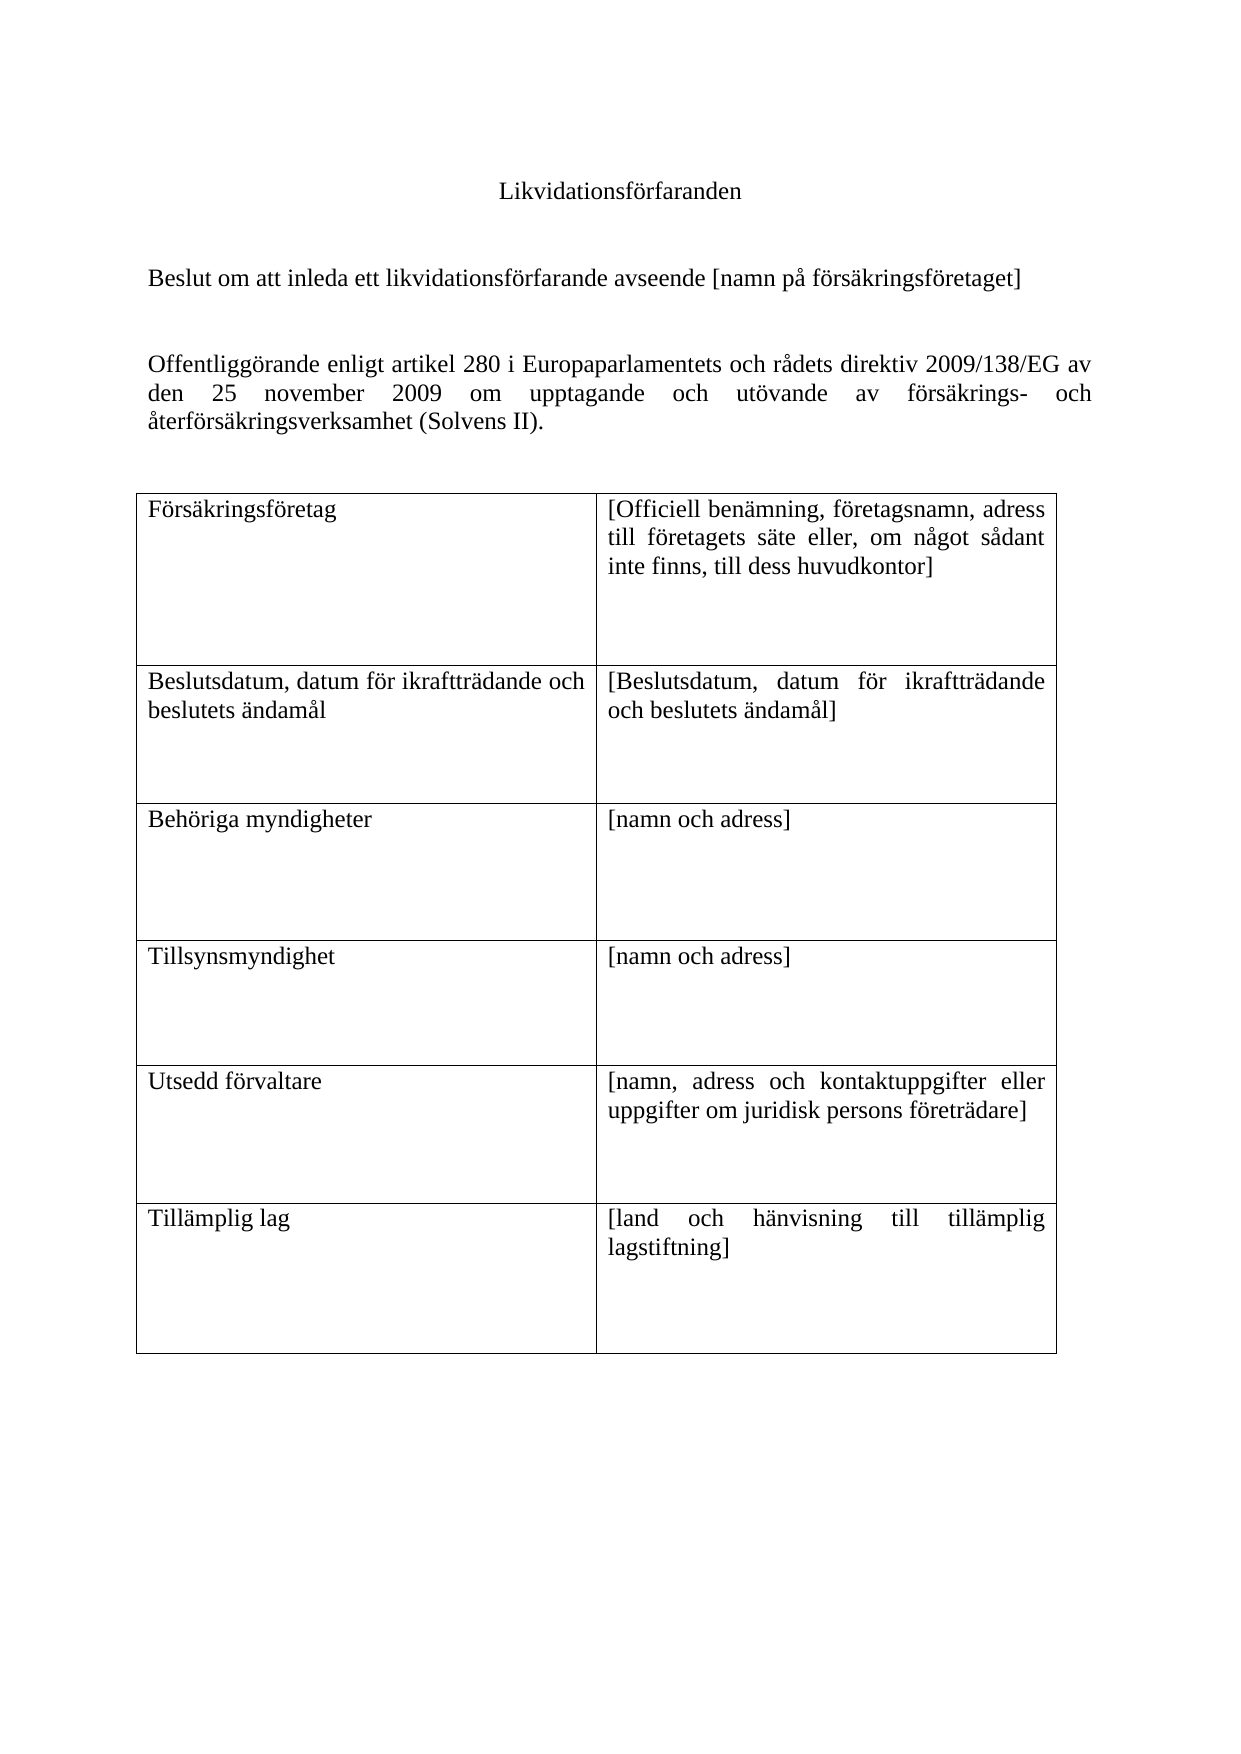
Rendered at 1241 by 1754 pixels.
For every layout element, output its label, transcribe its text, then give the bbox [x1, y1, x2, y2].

table_cell Utsedd förvaltare [137, 1066, 596, 1202]
text Offentliggörande enligt artikel 280 i Europaparlamentets och rådets direktiv 2009/138/EG av den 25 november 2009 om upptagande och utövande av försäkrings- och återförsäkringsverksamhet (Solvens II). [148, 349, 1093, 435]
text Beslut om att inleda ett likvidationsförfarande avseende [namn på försäkringsföretaget] [148, 263, 1093, 291]
table_cell [namn och adress] [597, 804, 1056, 940]
table_header Försäkringsföretag [137, 494, 596, 665]
table_cell [land och hänvisning till tillämplig lagstiftning] [597, 1204, 1056, 1353]
table_header [Officiell benämning, företagsnamn, adress till företagets säte eller, om något sådant inte finns, till dess huvudkontor] [597, 494, 1056, 665]
table_cell Tillämplig lag [137, 1204, 596, 1353]
table_cell [Beslutsdatum, datum för ikraftträdande och beslutets ändamål] [597, 666, 1056, 803]
table_cell Behöriga myndigheter [137, 804, 596, 940]
table_cell [namn, adress och kontaktuppgifter eller uppgifter om juridisk persons företrädare] [597, 1066, 1056, 1202]
table_cell [namn och adress] [597, 941, 1056, 1065]
table_cell Beslutsdatum, datum för ikraftträdande och beslutets ändamål [137, 666, 596, 803]
table_cell Tillsynsmyndighet [137, 941, 596, 1065]
text Likvidationsförfaranden [148, 176, 1093, 205]
